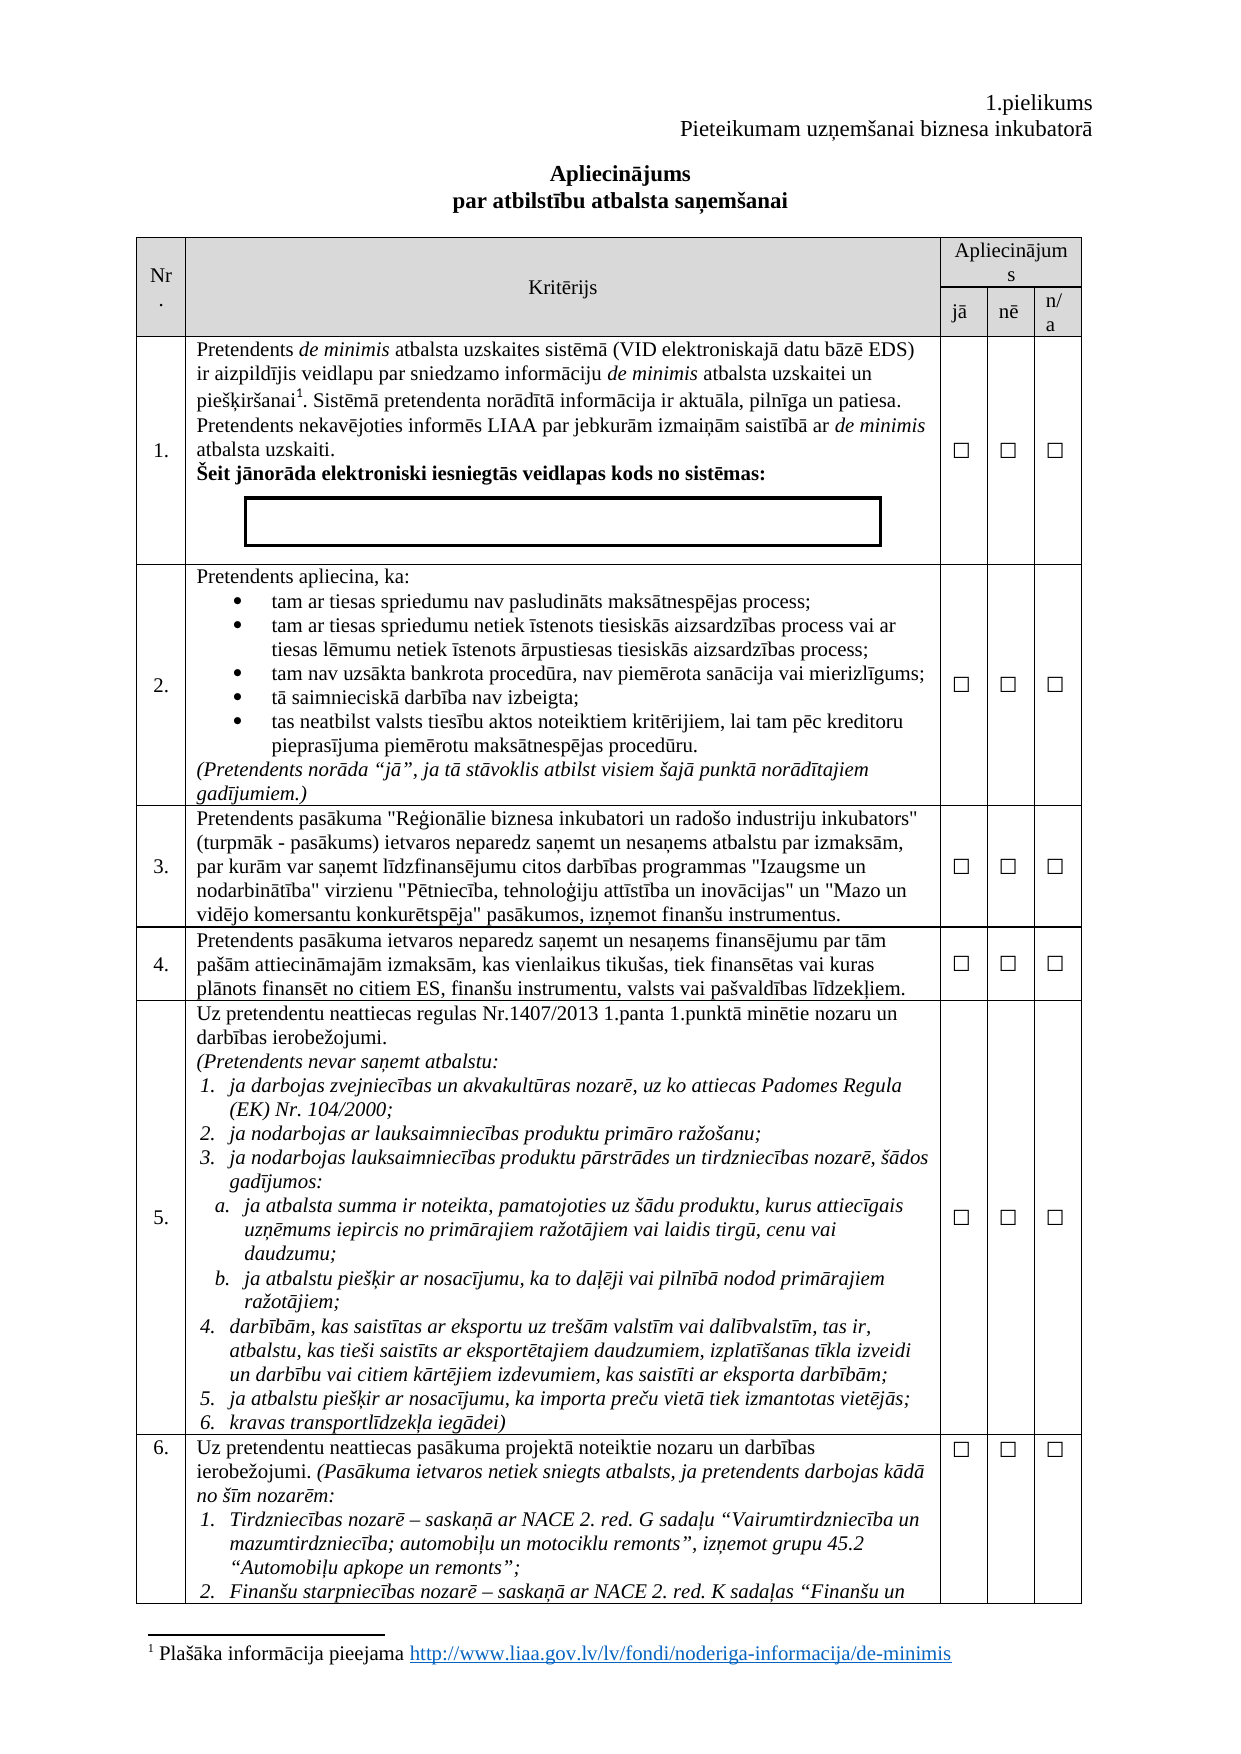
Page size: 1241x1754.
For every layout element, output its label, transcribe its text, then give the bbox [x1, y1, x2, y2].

table_cell jā [941, 288, 987, 336]
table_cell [186, 1435, 940, 1603]
table_cell Uz pretendentu neattiecas regulas Nr.1407/2013 1.panta 1.punktā minētie nozaru un darbības ierobežojumi. (Pretendents nevar saņemt atbalstu: ja darbojas zvejniecības un akvakultūras nozarē, uz ko attiecas Padomes Regula (EK) Nr. 104/2000; ja nodarbojas ar lauksaimniecības produktu primāro ražošanu; ja nodarbojas lauksaimniecības produktu pārstrādes un tirdzniecības nozarē, šādos gadījumos: ja atbalsta summa ir noteikta, pamatojoties uz šādu produktu, kurus attiecīgais uzņēmums iepircis no primārajiem ražotājiem vai laidis tirgū, cenu vai daudzumu; ja atbalstu piešķir ar nosacījumu, ka to daļēji vai pilnībā nodod primārajiem ražotājiem; darbībām, kas saistītas ar eksportu uz trešām valstīm vai dalībvalstīm, tas ir, atbalstu, kas tieši saistīts ar eksportētajiem daudzumiem, izplatīšanas tīkla izveidi un darbību vai citiem kārtējiem izdevumiem, kas saistīti ar eksporta darbībām; ja atbalstu piešķir ar nosacījumu, ka importa preču vietā tiek izmantotas vietējās; kravas transportlīdzekļa iegādei) [186, 1001, 940, 1434]
table_cell [1035, 1435, 1081, 1603]
table_cell [941, 1001, 987, 1434]
table_cell Pretendents de minimis atbalsta uzskaites sistēmā (VID elektroniskajā datu bāzē EDS) ir aizpildījis veidlapu par sniedzamo informāciju de minimis atbalsta uzskaitei un piešķiršanai. Sistēmā pretendenta norādītā informācija ir aktuāla, pilnīga un patiesa. Pretendents nekavējoties informēs LIAA par jebkurām izmaiņām saistībā ar de minimis atbalsta uzskaiti. Šeit jānorāda elektroniski iesniegtās veidlapas kods no sistēmas: [186, 337, 940, 563]
table_cell 3. [137, 806, 185, 926]
table_cell [988, 1001, 1034, 1434]
table_cell [988, 337, 1034, 563]
text Apliecinājums [148, 161, 1093, 187]
text Pieteikumam uzņemšanai biznesa inkubatorā [148, 115, 1093, 141]
table_cell [1035, 337, 1081, 563]
table_cell n/a [1035, 288, 1081, 336]
table_header Apliecinājums [941, 238, 1081, 286]
table_cell [941, 806, 987, 926]
table_cell 6. [137, 1435, 185, 1603]
table_cell [988, 806, 1034, 926]
table_cell [1035, 565, 1081, 805]
table_cell Pretendents pasākuma "Reģionālie biznesa inkubatori un radošo industriju inkubators" (turpmāk - pasākums) ietvaros neparedz saņemt un nesaņems atbalstu par izmaksām, par kurām var saņemt līdzfinansējumu citos darbības programmas "Izaugsme un nodarbinātība" virzienu "Pētniecība, tehnoloģiju attīstība un inovācijas" un "Mazo un vidējo komersantu konkurētspēja" pasākumos, izņemot finanšu instrumentus. [186, 806, 940, 926]
table_cell Pretendents apliecina, ka: tam ar tiesas spriedumu nav pasludināts maksātnespējas process; tam ar tiesas spriedumu netiek īstenots tiesiskās aizsardzības process vai ar tiesas lēmumu netiek īstenots ārpustiesas tiesiskās aizsardzības process; tam nav uzsākta bankrota procedūra, nav piemērota sanācija vai mierizlīgums; tā saimnieciskā darbība nav izbeigta; tas neatbilst valsts tiesību aktos noteiktiem kritērijiem, lai tam pēc kreditoru pieprasījuma piemērotu maksātnespējas procedūru. (Pretendents norāda “jā”, ja tā stāvoklis atbilst visiem šajā punktā norādītajiem gadījumiem.) [186, 565, 940, 805]
table_cell [941, 337, 987, 563]
table_cell nē [988, 288, 1034, 336]
table_cell [1035, 806, 1081, 926]
table_cell 1. [137, 337, 185, 563]
table_cell 2. [137, 565, 185, 805]
table_cell 5. [137, 1001, 185, 1434]
table_cell [1035, 1001, 1081, 1434]
table_cell [988, 928, 1034, 1000]
table_cell 4. [137, 928, 185, 1000]
table_cell Pretendents pasākuma ietvaros neparedz saņemt un nesaņems finansējumu par tām pašām attiecināmajām izmaksām, kas vienlaikus tikušas, tiek finansētas vai kuras plānots finansēt no citiem ES, finanšu instrumentu, valsts vai pašvaldības līdzekļiem. [186, 928, 940, 1000]
subtitle 1.pielikums [898, 89, 1093, 115]
table_cell [941, 928, 987, 1000]
text par atbilstību atbalsta saņemšanai [148, 187, 1093, 213]
table_header Kritērijs [186, 238, 940, 336]
table_cell [1035, 928, 1081, 1000]
table_cell [988, 565, 1034, 805]
table_header Nr. [137, 238, 185, 336]
table_cell [941, 565, 987, 805]
table_cell [941, 1435, 987, 1603]
table_cell [988, 1435, 1034, 1603]
